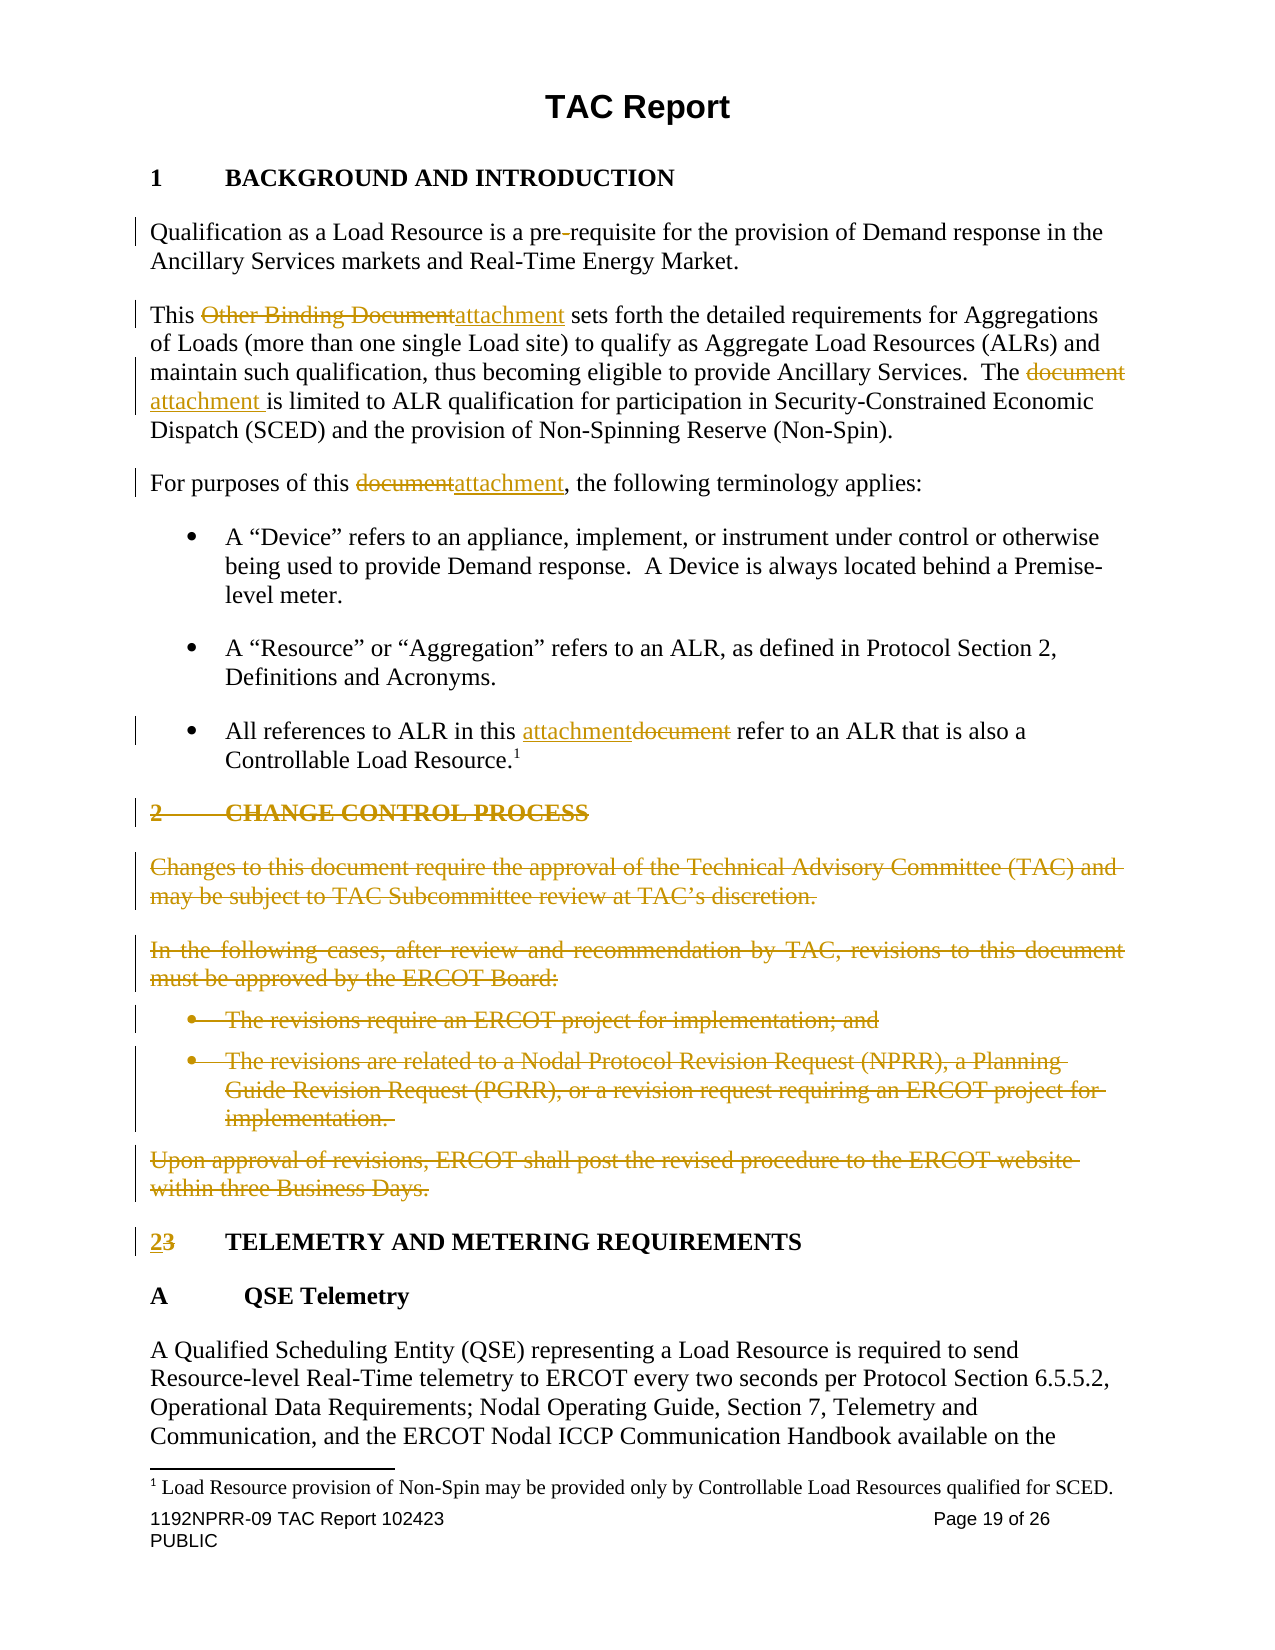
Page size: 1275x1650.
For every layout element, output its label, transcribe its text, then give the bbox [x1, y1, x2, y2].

text A QSE Telemetry [150, 1281, 1125, 1310]
list A “Device” refers to an appliance, implement, or instrument under control or otherwise being used to provide Demand response. A Device is always located behind a Premise-level meter. [187, 522, 1125, 608]
text This sets forth the detailed requirements for Aggregations of Loads (more than one single Load site) to qualify as Aggregate Load Resources (ALRs) and maintain such qualification, thus becoming eligible to provide Ancillary Services. The is limited to ALR qualification for participation in Security-Constrained Economic Dispatch (SCED) and the provision of Non-Spinning Reserve (Non-Spin). [150, 300, 1125, 443]
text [150, 1335, 1125, 1450]
text Qualification as a Load Resource is a prerequisite for the provision of Demand response in the Ancillary Services markets and Real-Time Energy Market. [150, 217, 1125, 275]
list A “Resource” or “Aggregation” refers to an ALR, as defined in Protocol Section 2, Definitions and Acronyms. [187, 633, 1125, 691]
text For purposes of this , the following terminology applies: [150, 468, 1125, 497]
subtitle 1 Background and Introduction [150, 163, 1125, 192]
subtitle Telemetry and Metering Requirements [150, 1227, 1125, 1256]
list All references to ALR in this refer to an ALR that is also a Controllable Load Resource. [187, 716, 1125, 773]
